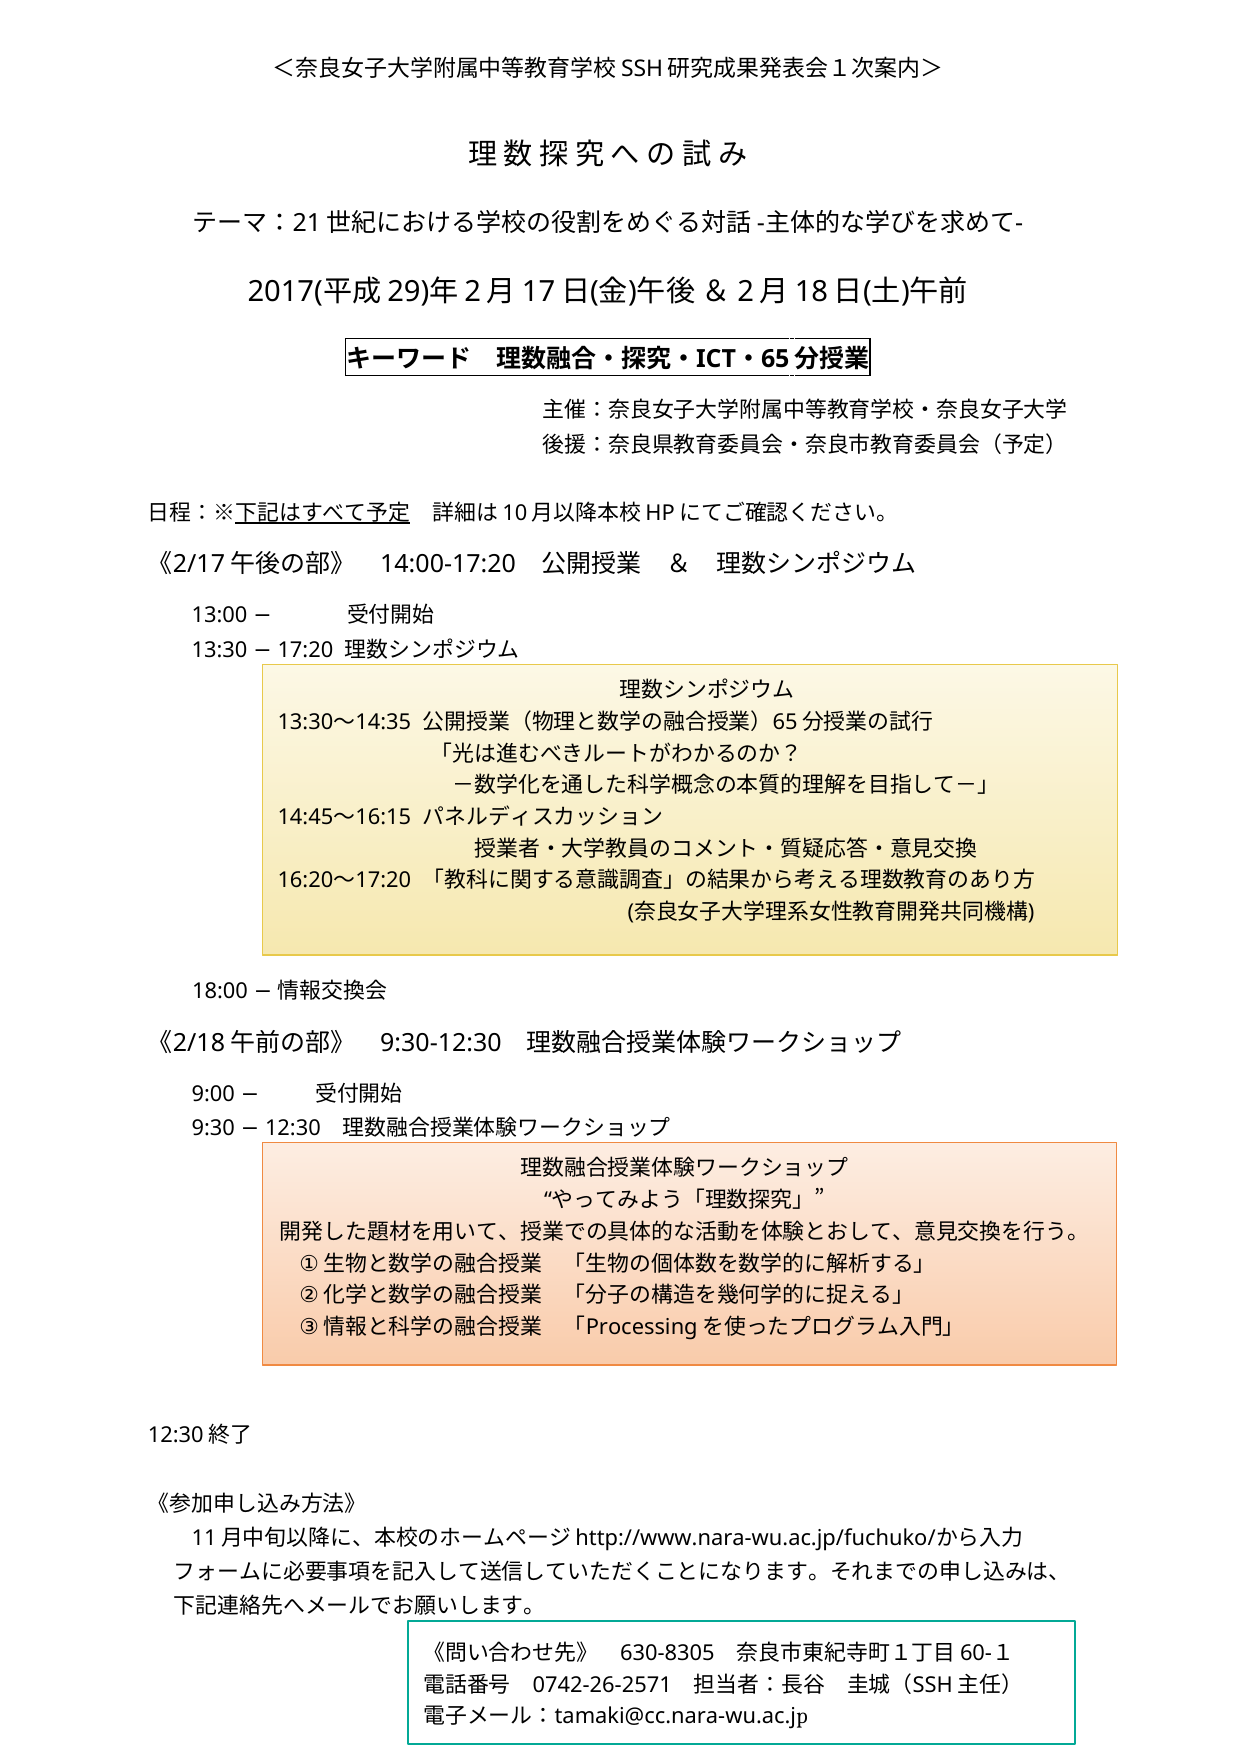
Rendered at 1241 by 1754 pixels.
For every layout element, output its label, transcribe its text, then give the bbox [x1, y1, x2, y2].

text テーマ：21世紀における学校の役割をめぐる対話 -主体的な学びを求めて-2017(平成29)年2月17日(金)午後 ＆ 2月18日(土)午前 [148, 186, 1067, 323]
text 《参加申し込み方法》 [148, 1484, 1067, 1519]
text 11月中旬以降に、本校のホームページhttp://www.nara-wu.ac.jp/fuchuko/から入力フォームに必要事項を記入して送信していただくことになります。それまでの申し込みは、下記連絡先へメールでお願いします。 [148, 1519, 1067, 1621]
text 12:30終了 [148, 1416, 1067, 1450]
text 《2/17午後の部》 14:00-17:20 公開授業 ＆ 理数シンポジウム [148, 528, 1067, 596]
text 後援：奈良県教育委員会・奈良市教育委員会（予定） [148, 425, 1067, 459]
text 理 数 探 究 へ の 試 み [148, 118, 1067, 186]
text 《2/18午前の部》 9:30-12:30 理数融合授業体験ワークショップ [148, 1006, 1067, 1074]
text ＜奈良女子大学附属中等教育学校SSH研究成果発表会１次案内＞ [148, 49, 1067, 84]
text 13:00 − 受付開始 [148, 596, 1067, 630]
text 日程：※下記はすべて予定 詳細は10月以降本校HPにてご確認ください。 [148, 494, 1067, 528]
text 9:30 − 12:30 理数融合授業体験ワークショップ [148, 1109, 1067, 1143]
text 13:30 − 17:20 理数シンポジウム [148, 630, 1067, 664]
text 18:00 − 情報交換会 [148, 972, 1067, 1006]
text 主催：奈良女子大学附属中等教育学校・奈良女子大学 [148, 391, 1067, 425]
text キーワード 理数融合・探究・ICT・65分授業 [148, 323, 1067, 391]
text 9:00 − 受付開始 [148, 1074, 1067, 1109]
